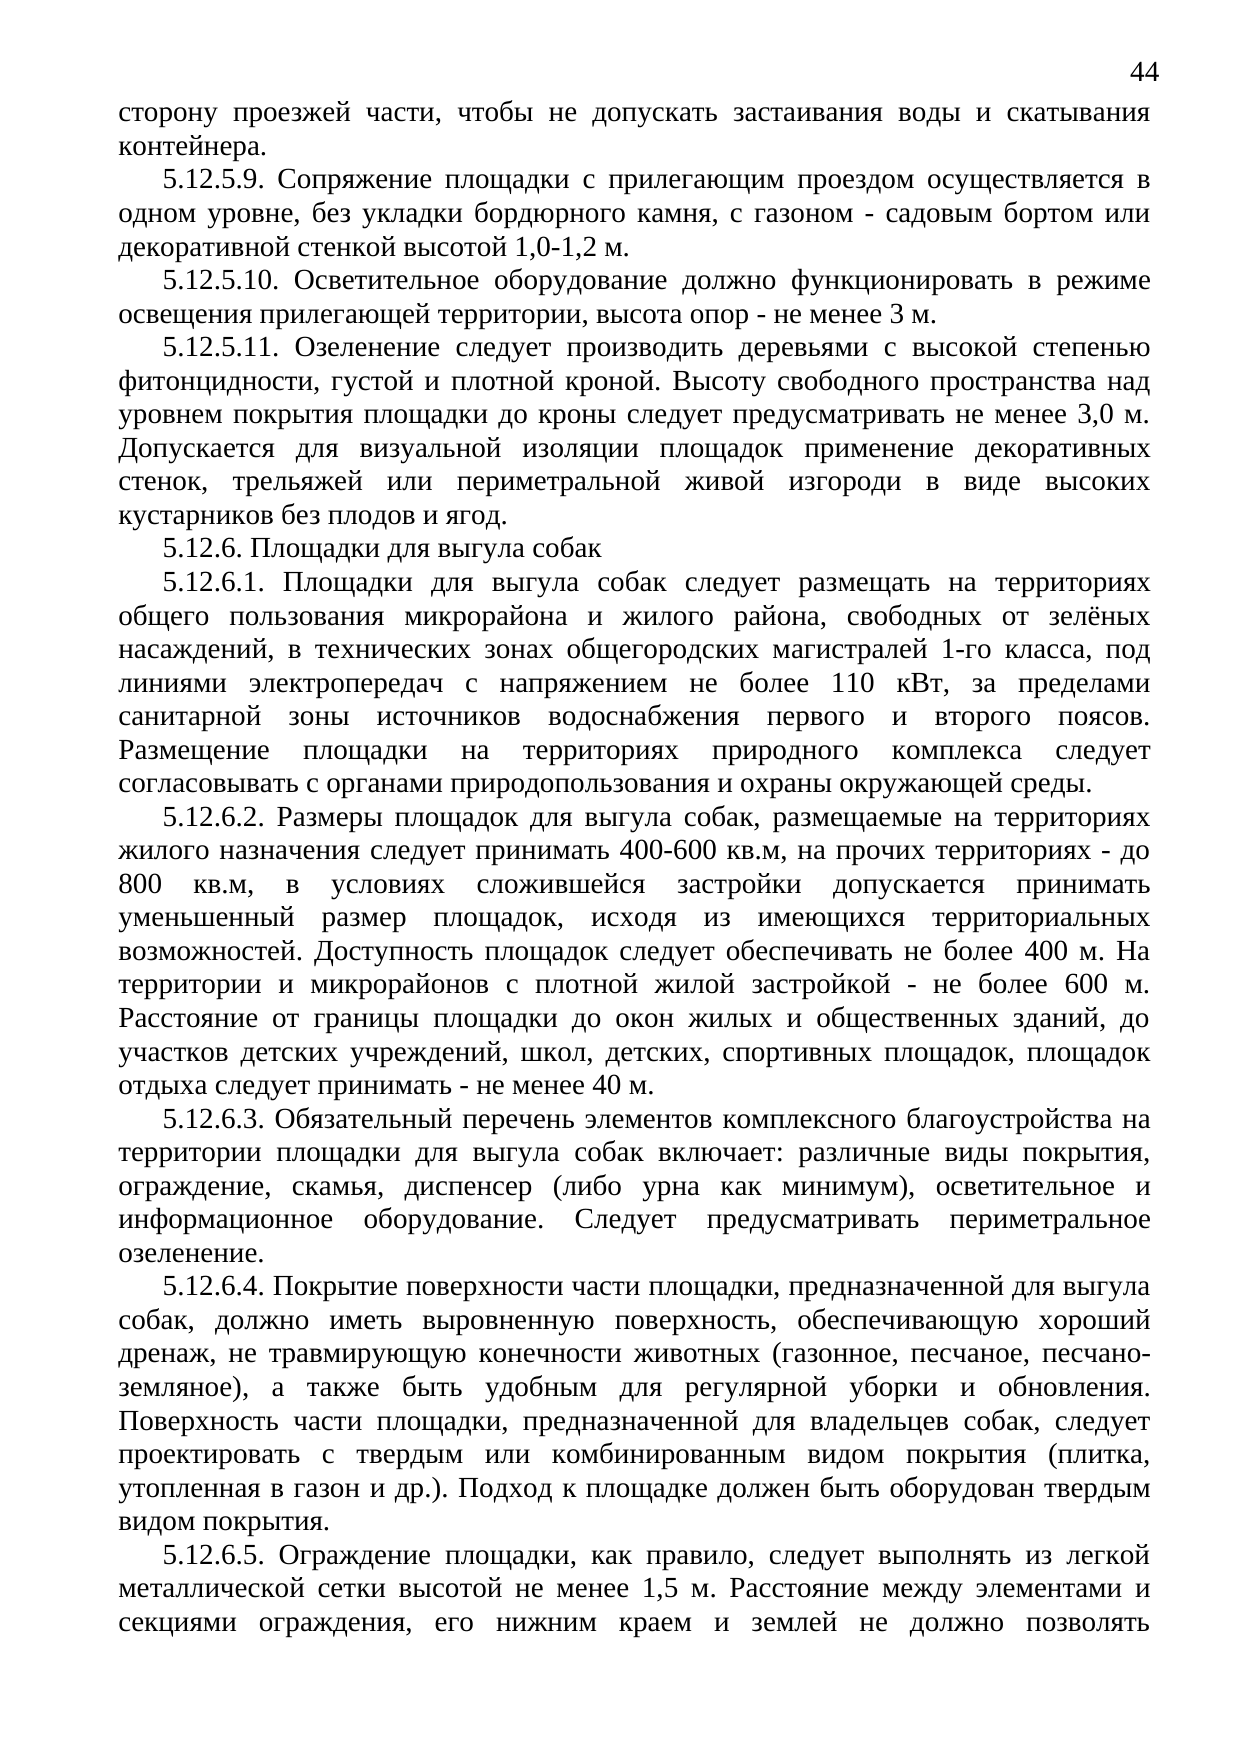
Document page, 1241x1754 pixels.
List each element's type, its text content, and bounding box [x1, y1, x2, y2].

text 5.12.6.1. Площадки для выгула собак следует размещать на территориях общего пользования микрорайона и жилого района, свободных от зелёных насаждений, в технических зонах общегородских магистралей 1-го класса, под линиями электропередач с напряжением не более 110 кВт, за пределами санитарной зоны источников водоснабжения первого и второго поясов. Размещение площадки на территориях природного комплекса следует согласовывать с органами природопользования и охраны окружающей среды. [118, 564, 1152, 799]
text 5.12.5.11. Озеленение следует производить деревьями с высокой степенью фитонцидности, густой и плотной кроной. Высоту свободного пространства над уровнем покрытия площадки до кроны следует предусматривать не менее . Допускается для визуальной изоляции площадок применение декоративных стенок, трельяжей или периметральной живой изгороди в виде высоких кустарников без плодов и ягод. [118, 329, 1152, 531]
text 5.12.5.10. Осветительное оборудование должно функционировать в режиме освещения прилегающей территории, высота опор - не менее . [118, 262, 1152, 329]
text 5.12.6.4. Покрытие поверхности части площадки, предназначенной для выгула собак, должно иметь выровненную поверхность, обеспечивающую хороший дренаж, не травмирующую конечности животных (газонное, песчаное, песчано-земляное), а также быть удобным для регулярной уборки и обновления. Поверхность части площадки, предназначенной для владельцев собак, следует проектировать с твердым или комбинированным видом покрытия (плитка, утопленная в газон и др.). Подход к площадке должен быть оборудован твердым видом покрытия. [118, 1268, 1152, 1537]
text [118, 1537, 1152, 1637]
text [118, 94, 1152, 162]
text 5.12.6. Площадки для выгула собак [118, 531, 1152, 564]
text 5.12.6.3. Обязательный перечень элементов комплексного благоустройства на территории площадки для выгула собак включает: различные виды покрытия, ограждение, скамья, диспенсер (либо урна как минимум), осветительное и информационное оборудование. Следует предусматривать периметральное озеленение. [118, 1101, 1152, 1268]
text 5.12.6.2. Размеры площадок для выгула собак, размещаемые на территориях жилого назначения следует принимать 400-600 кв.м, на прочих территориях - до 800 кв.м, в условиях сложившейся застройки допускается принимать уменьшенный размер площадок, исходя из имеющихся территориальных возможностей. Доступность площадок следует обеспечивать не более . На территории и микрорайонов с плотной жилой застройкой - не более . Расстояние от границы площадки до окон жилых и общественных зданий, до участков детских учреждений, школ, детских, спортивных площадок, площадок отдыха следует принимать - не менее . [118, 799, 1152, 1101]
text 5.12.5.9. Сопряжение площадки с прилегающим проездом осуществляется в одном уровне, без укладки бордюрного камня, с газоном - садовым бортом или декоративной стенкой высотой 1,0-. [118, 162, 1152, 262]
